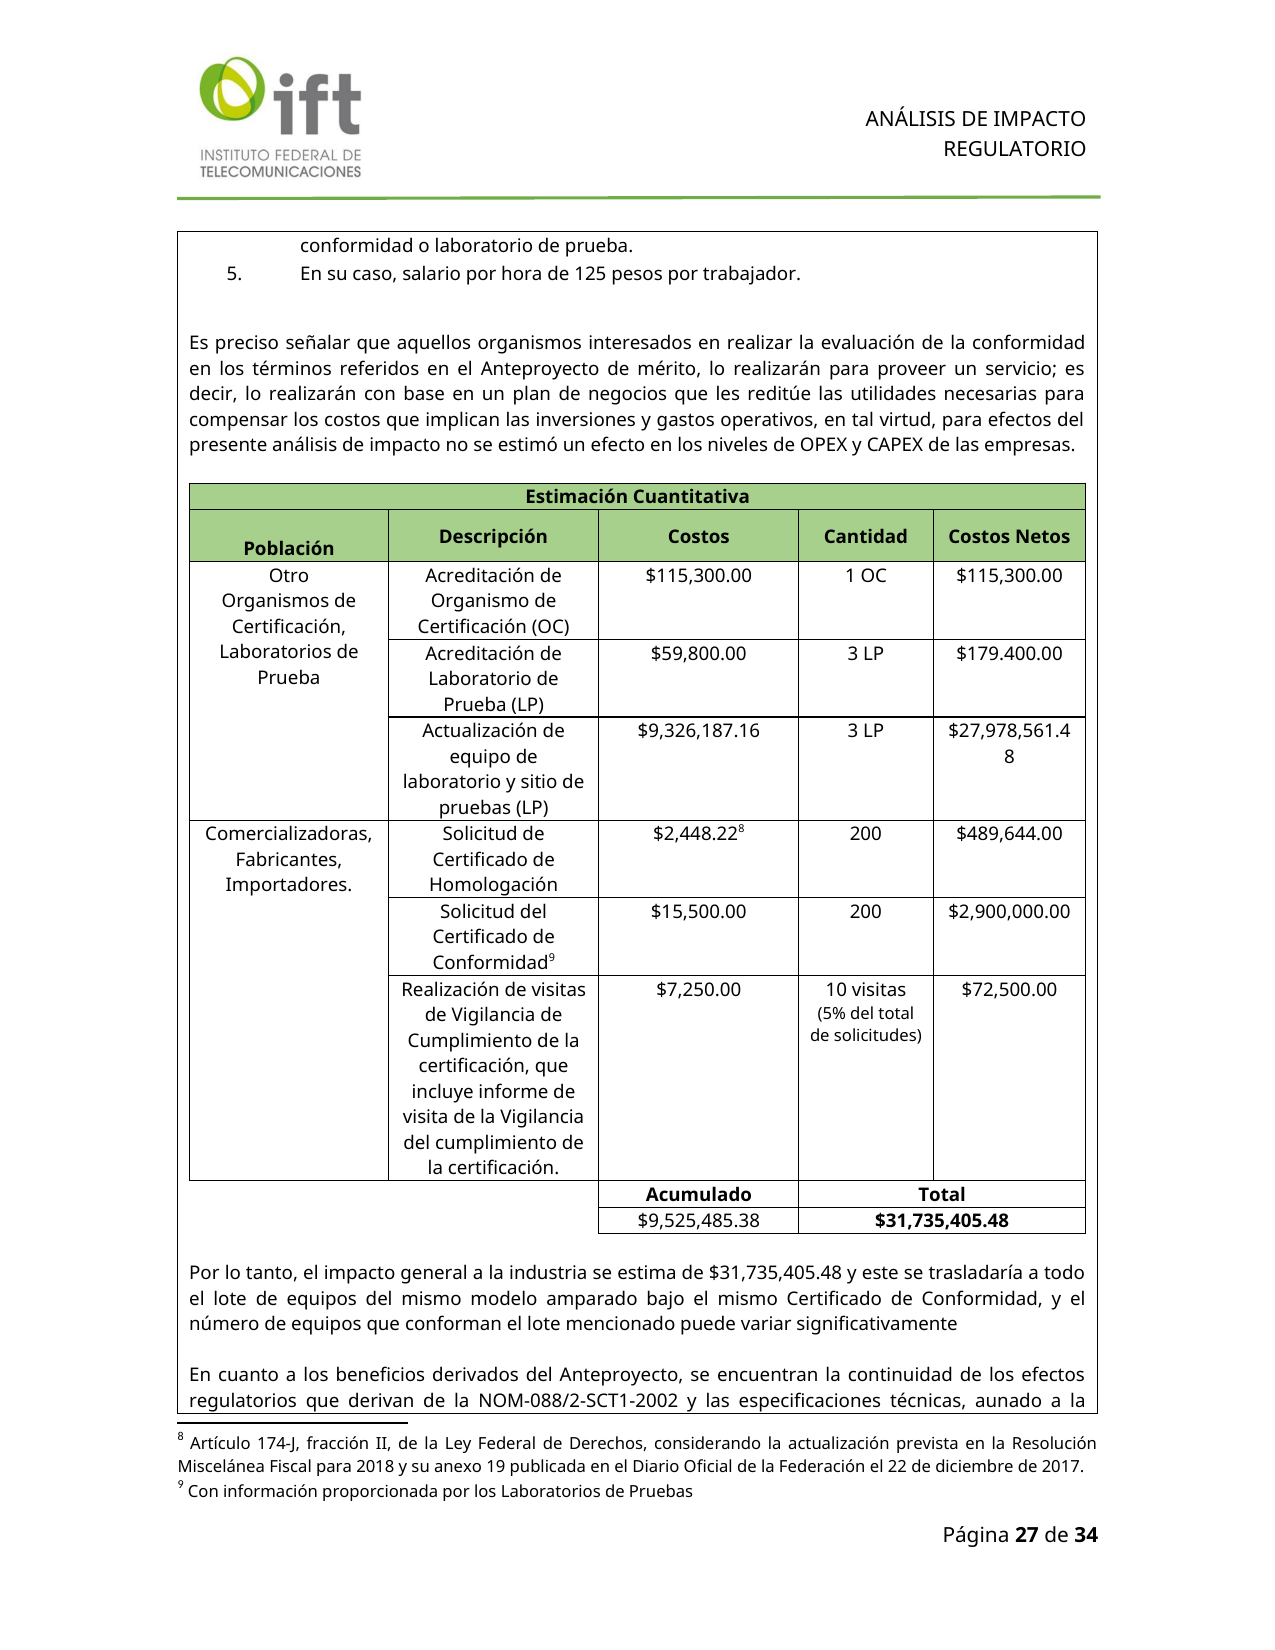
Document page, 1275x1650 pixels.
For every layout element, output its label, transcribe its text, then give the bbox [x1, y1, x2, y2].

picture [177, 52, 390, 196]
